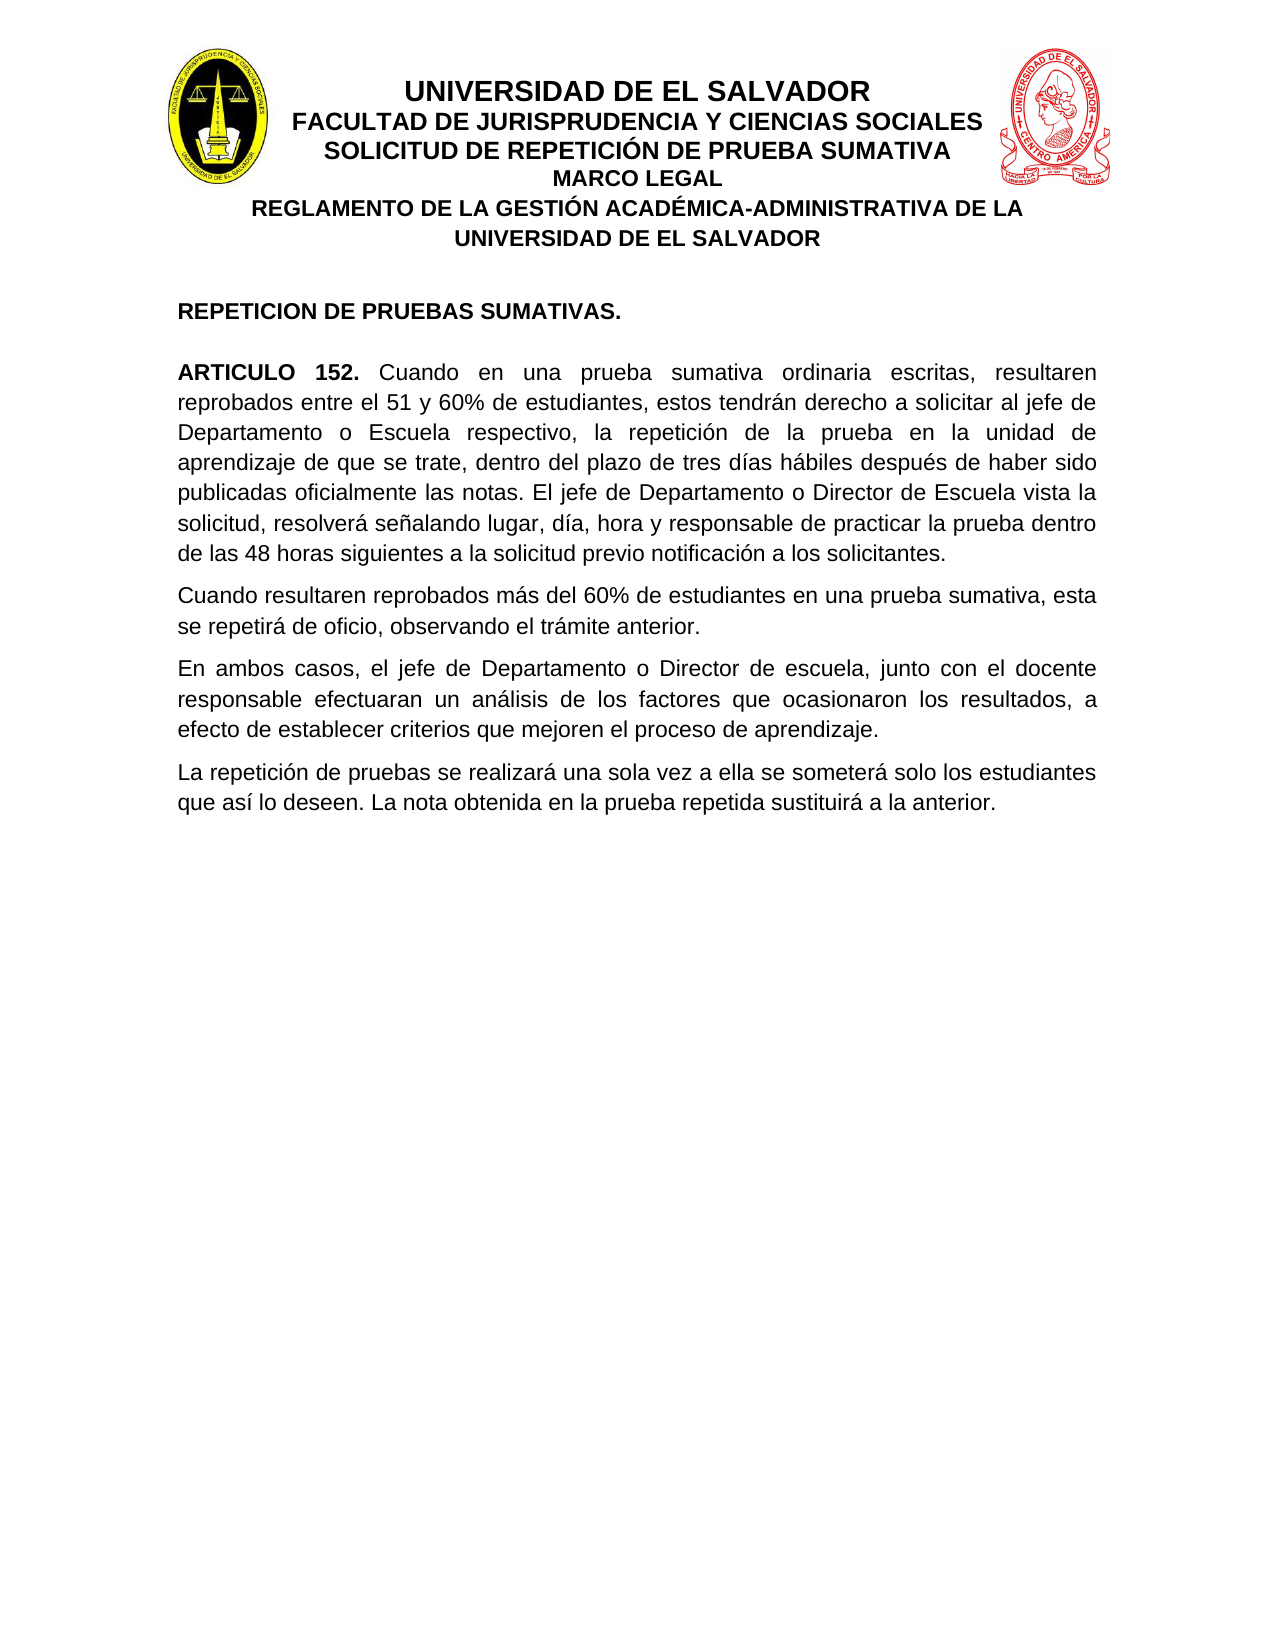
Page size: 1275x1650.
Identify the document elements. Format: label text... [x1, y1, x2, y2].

text REPETICION DE PRUEBAS SUMATIVAS. [177, 298, 1098, 324]
text Cuando resultaren reprobados más del 60% de estudiantes en una prueba sumativa, esta se repetirá de oficio, observando el trámite anterior. [177, 582, 1098, 639]
text REGLAMENTO DE LA GESTIÓN ACADÉMICA-ADMINISTRATIVA DE LA UNIVERSIDAD DE EL SALVADOR [177, 195, 1098, 252]
picture [1000, 48, 1110, 185]
text En ambos casos, el jefe de Departamento o Director de escuela, junto con el docente responsable efectuaran un análisis de los factores que ocasionaron los resultados, a efecto de establecer criterios que mejoren el proceso de aprendizaje. [177, 655, 1098, 742]
text ARTICULO 152. Cuando en una prueba sumativa ordinaria escritas, resultaren reprobados entre el 51 y 60% de estudiantes, estos tendrán derecho a solicitar al jefe de Departamento o Escuela respectivo, la repetición de la prueba en la unidad de aprendizaje de que se trate, dentro del plazo de tres días hábiles después de haber sido publicadas oficialmente las notas. El jefe de Departamento o Director de Escuela vista la solicitud, resolverá señalando lugar, día, hora y responsable de practicar la prueba dentro de las 48 horas siguientes a la solicitud previo notificación a los solicitantes. [177, 358, 1098, 566]
picture [159, 43, 275, 193]
text MARCO LEGAL [177, 165, 1098, 191]
text La repetición de pruebas se realizará una sola vez a ella se someterá solo los estudiantes que así lo deseen. La nota obtenida en la prueba repetida sustituirá a la anterior. [177, 758, 1098, 815]
